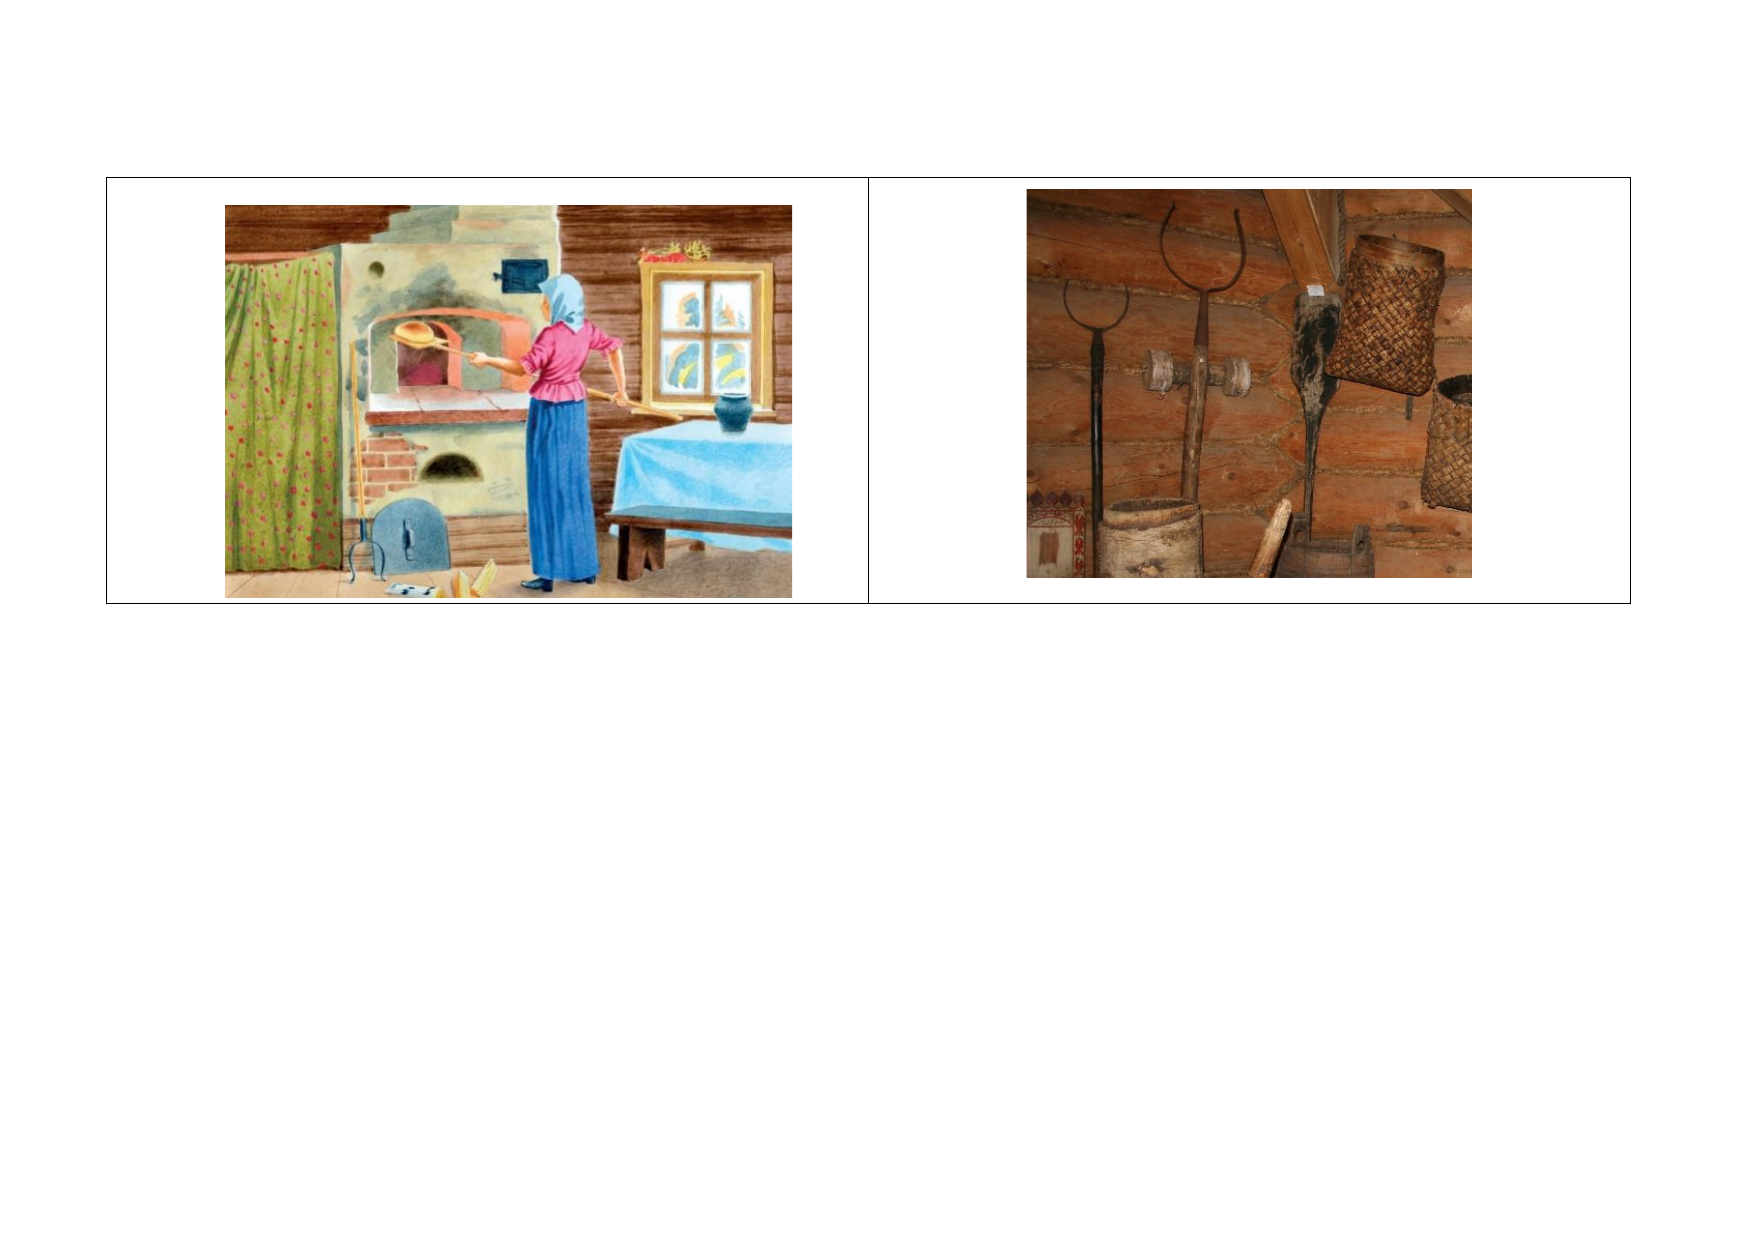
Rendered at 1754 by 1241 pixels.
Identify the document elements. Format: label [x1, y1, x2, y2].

picture [225, 205, 793, 598]
table_cell [869, 178, 1630, 602]
picture [1026, 189, 1472, 578]
table_cell [107, 178, 868, 602]
